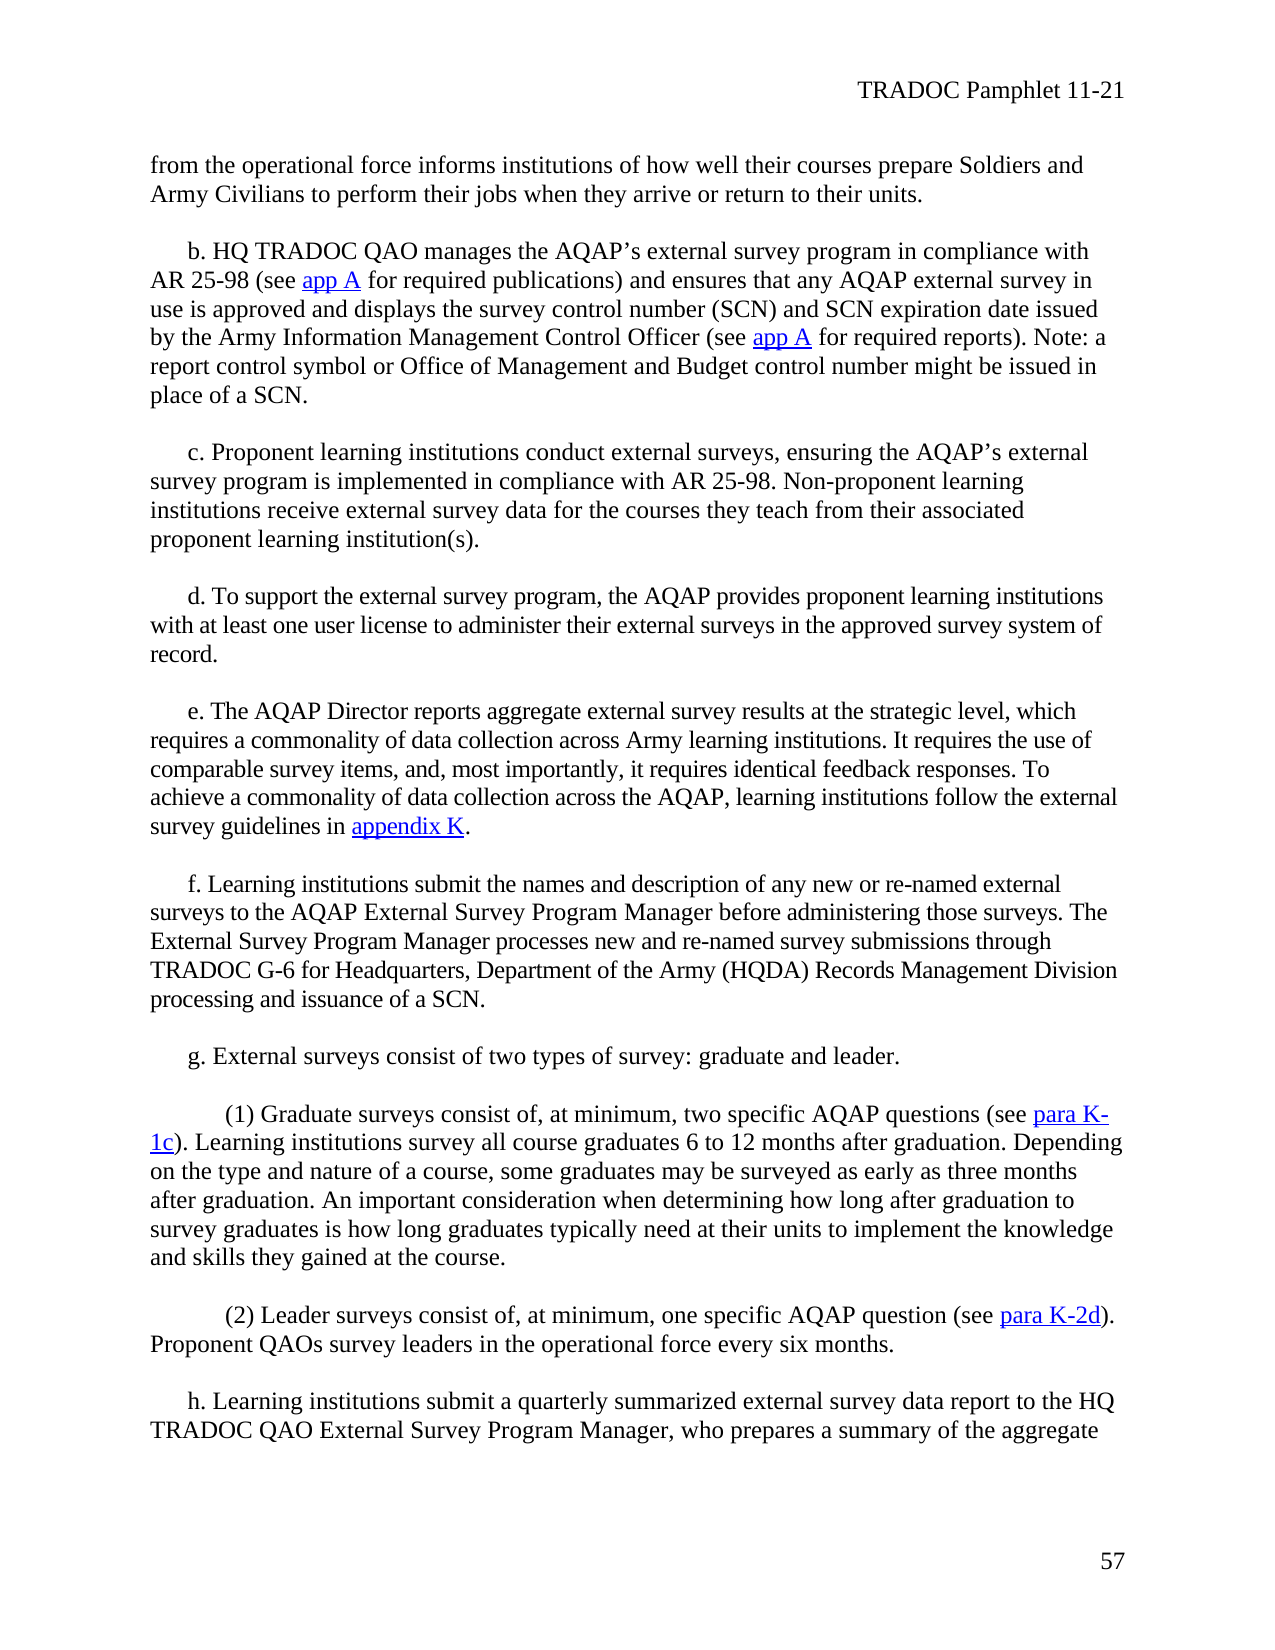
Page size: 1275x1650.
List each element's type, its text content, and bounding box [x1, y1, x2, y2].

text d. To support the external survey program, the AQAP provides proponent learning institutions with at least one user license to administer their external surveys in the approved survey system of record. [150, 581, 1125, 667]
text c. Proponent learning institutions conduct external surveys, ensuring the AQAP’s external survey program is implemented in compliance with AR 25-98. Non-proponent learning institutions receive external survey data for the courses they teach from their associated proponent learning institution(s). [150, 437, 1125, 552]
text b. HQ TRADOC QAO manages the AQAP’s external survey program in compliance with AR 25-98 (see app A for required publications) and ensures that any AQAP external survey in use is approved and displays the survey control number (SCN) and SCN expiration date issued by the Army Information Management Control Officer (see app A for required reports). Note: a report control symbol or Office of Management and Budget control number might be issued in place of a SCN. [150, 236, 1125, 409]
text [150, 1386, 1125, 1444]
text (2) Leader surveys consist of, at minimum, one specific AQAP question (see para K-2d). Proponent QAOs survey leaders in the operational force every six months. [150, 1300, 1125, 1357]
text e. The AQAP Director reports aggregate external survey results at the strategic level, which requires a commonality of data collection across Army learning institutions. It requires the use of comparable survey items, and, most importantly, it requires identical feedback responses. To achieve a commonality of data collection across the AQAP, learning institutions follow the external survey guidelines in appendix K. [150, 696, 1125, 840]
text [150, 150, 1125, 207]
text f. Learning institutions submit the names and description of any new or re-named external surveys to the AQAP External Survey Program Manager before administering those surveys. The External Survey Program Manager processes new and re-named survey submissions through TRADOC G-6 for Headquarters, Department of the Army (HQDA) Records Management Division processing and issuance of a SCN. [150, 869, 1125, 1012]
text (1) Graduate surveys consist of, at minimum, two specific AQAP questions (see para K-1c). Learning institutions survey all course graduates 6 to 12 months after graduation. Depending on the type and nature of a course, some graduates may be surveyed as early as three months after graduation. An important consideration when determining how long after graduation to survey graduates is how long graduates typically need at their units to implement the knowledge and skills they gained at the course. [150, 1099, 1125, 1271]
text g. External surveys consist of two types of survey: graduate and leader. [150, 1041, 1125, 1070]
